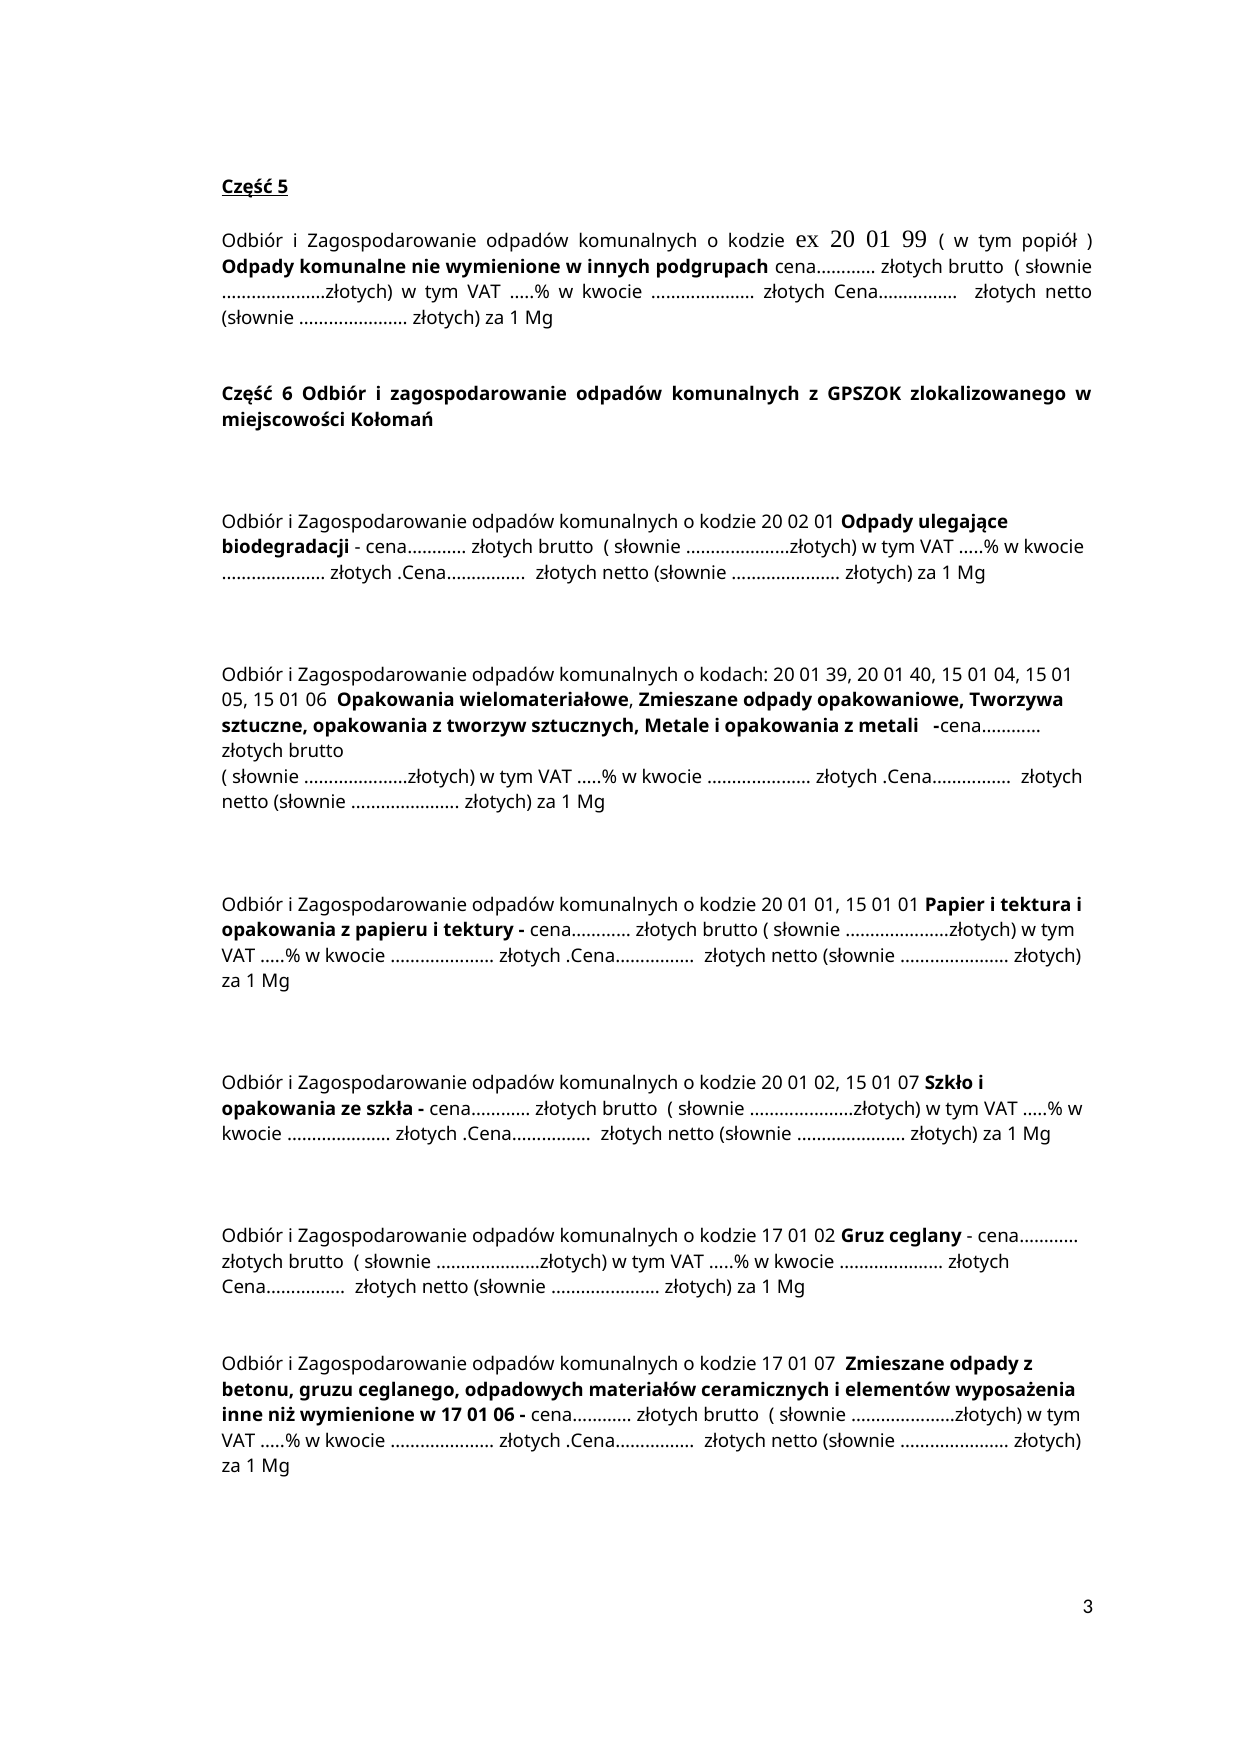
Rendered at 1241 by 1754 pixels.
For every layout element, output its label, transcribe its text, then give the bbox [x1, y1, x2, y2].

text Odbiór i Zagospodarowanie odpadów komunalnych o kodzie 20 02 01 Odpady ulegające biodegradacji - cena………… złotych brutto ( słownie …………………złotych) w tym VAT …..% w kwocie ………………… złotych .Cena……………. złotych netto (słownie …………………. złotych) za 1 Mg [221, 508, 1093, 585]
text Odbiór i Zagospodarowanie odpadów komunalnych o kodach: 20 01 39, 20 01 40, 15 01 04, 15 01 05, 15 01 06 Opakowania wielomateriałowe, Zmieszane odpady opakowaniowe, Tworzywa sztuczne, opakowania z tworzyw sztucznych, Metale i opakowania z metali -cena………… złotych brutto ( słownie …………………złotych) w tym VAT …..% w kwocie ………………… złotych .Cena……………. złotych netto (słownie …………………. złotych) za 1 Mg [221, 661, 1093, 814]
text Część 5 [221, 173, 1093, 199]
text Część 6 Odbiór i zagospodarowanie odpadów komunalnych z GPSZOK zlokalizowanego w miejscowości Kołomań [221, 381, 1093, 432]
text Odbiór i Zagospodarowanie odpadów komunalnych o kodzie 20 01 01, 15 01 01 Papier i tektura i opakowania z papieru i tektury - cena………… złotych brutto ( słownie …………………złotych) w tym VAT …..% w kwocie ………………… złotych .Cena……………. złotych netto (słownie …………………. złotych) za 1 Mg [221, 891, 1093, 993]
text Odbiór i Zagospodarowanie odpadów komunalnych o kodzie 17 01 07 Zmieszane odpady z betonu, gruzu ceglanego, odpadowych materiałów ceramicznych i elementów wyposażenia inne niż wymienione w 17 01 06 - cena………… złotych brutto ( słownie …………………złotych) w tym VAT …..% w kwocie ………………… złotych .Cena……………. złotych netto (słownie …………………. złotych) za 1 Mg [221, 1350, 1093, 1478]
text Odbiór i Zagospodarowanie odpadów komunalnych o kodzie 17 01 02 Gruz ceglany - cena………… złotych brutto ( słownie …………………złotych) w tym VAT …..% w kwocie ………………… złotych Cena……………. złotych netto (słownie …………………. złotych) za 1 Mg [221, 1223, 1093, 1299]
text Odbiór i Zagospodarowanie odpadów komunalnych o kodzie 20 01 02, 15 01 07 Szkło i opakowania ze szkła - cena………… złotych brutto ( słownie …………………złotych) w tym VAT …..% w kwocie ………………… złotych .Cena……………. złotych netto (słownie …………………. złotych) za 1 Mg [221, 1069, 1093, 1146]
text Odbiór i Zagospodarowanie odpadów komunalnych o kodzie ex 20 01 99 ( w tym popiół ) Odpady komunalne nie wymienione w innych podgrupach cena………… złotych brutto ( słownie …………………złotych) w tym VAT …..% w kwocie ………………… złotych Cena……………. złotych netto (słownie …………………. złotych) za 1 Mg [221, 224, 1093, 329]
